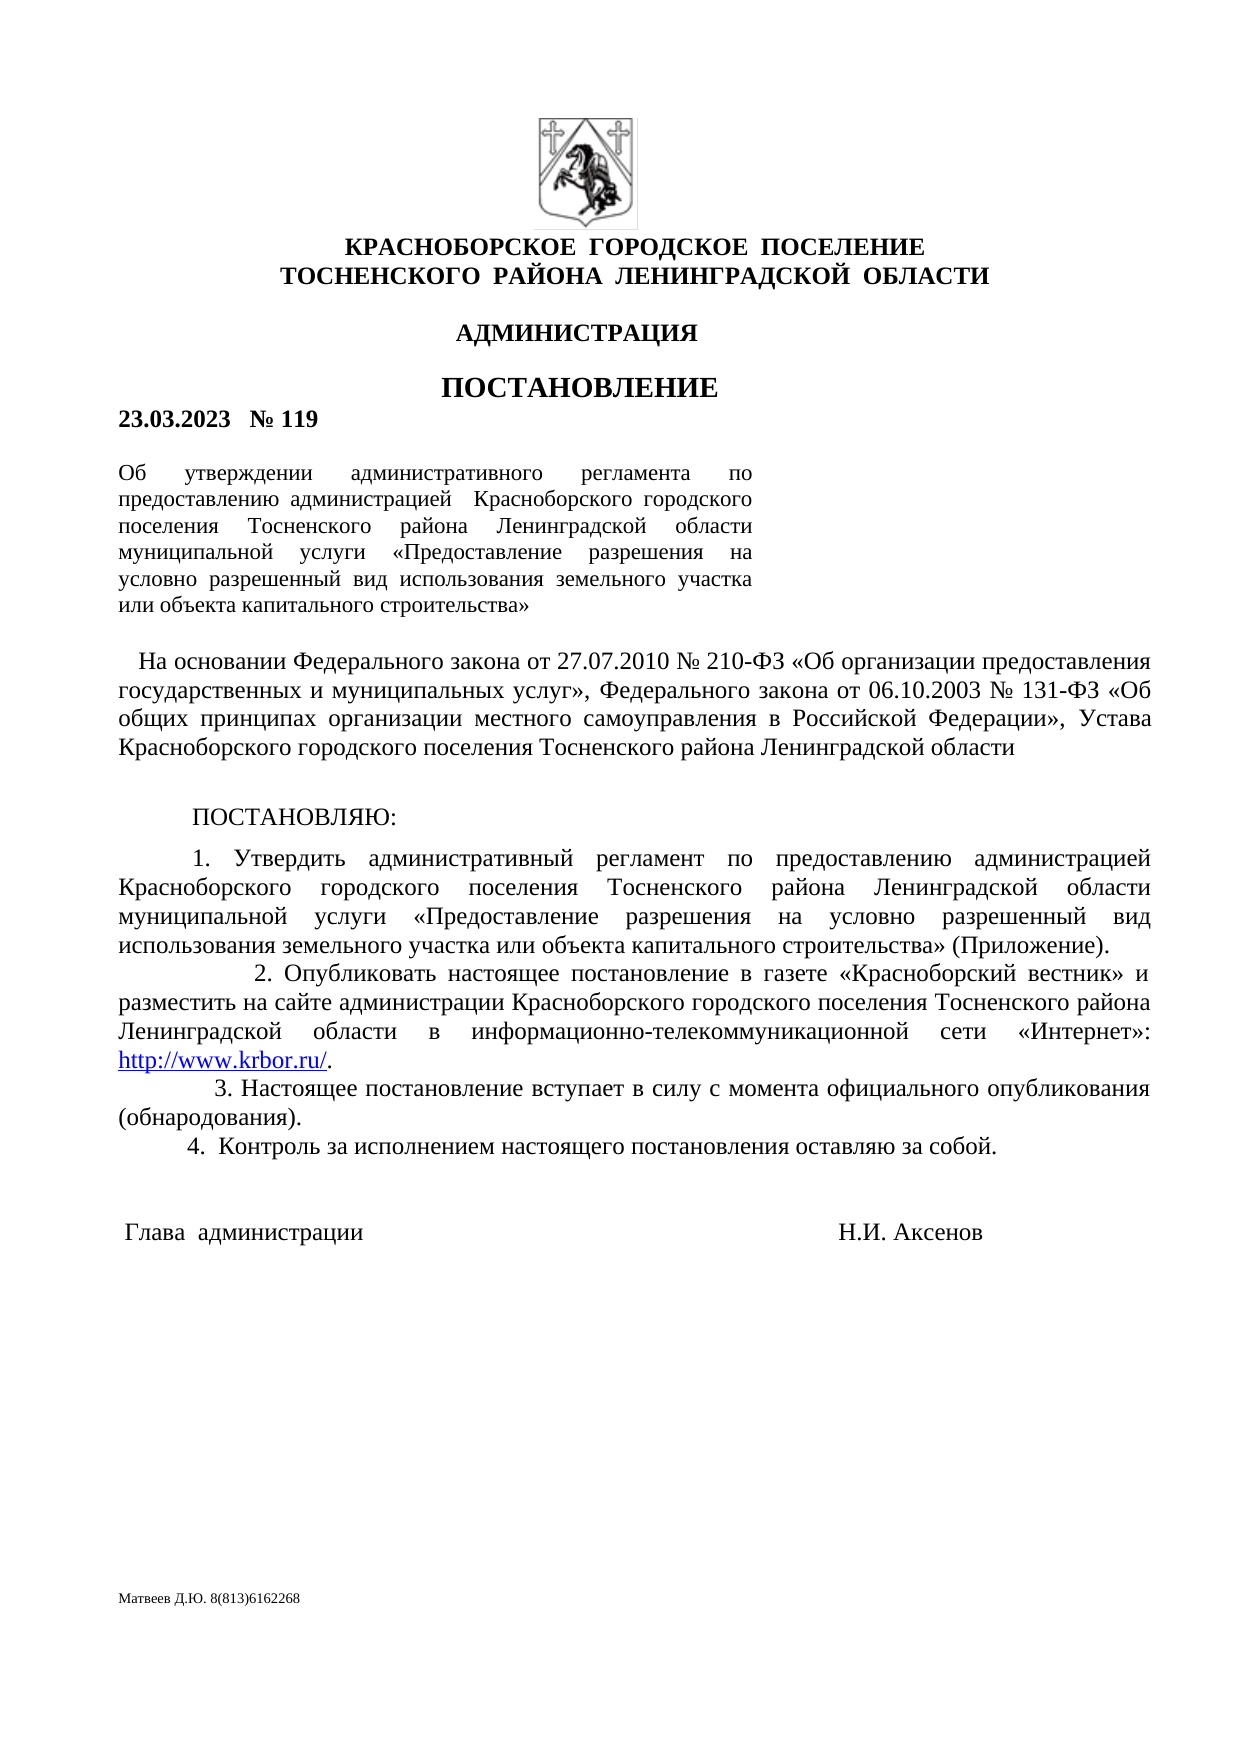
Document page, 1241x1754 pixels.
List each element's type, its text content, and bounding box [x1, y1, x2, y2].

text ТОСНЕНСКОГО РАЙОНА ЛЕНИНГРАДСКОЙ ОБЛАСТИ [118, 261, 1152, 290]
text Об утверждении административного регламента по предоставлению администрацией Красноборского городского поселения Тосненского района Ленинградской области муниципальной услуги «Предоставление разрешения на условно разрешенный вид использования земельного участка или объекта капитального строительства» [118, 459, 753, 617]
text 3. Настоящее постановление вступает в силу с момента официального опубликования (обнародования). [118, 1073, 1152, 1131]
text КРАСНОБОРСКОЕ ГОРОДСКОЕ ПОСЕЛЕНИЕ [118, 232, 1152, 261]
text 4. Контроль за исполнением настоящего постановления оставляю за собой. [118, 1131, 1152, 1160]
text ПОСТАНОВЛЯЮ: [118, 802, 1152, 831]
text Матвеев Д.Ю. 8(813)6162268 [118, 1590, 1152, 1607]
text На основании Федерального закона от 27.07.2010 № 210-ФЗ «Об организации предоставления государственных и муниципальных услуг», Федерального закона от 06.10.2003 № 131-ФЗ «Об общих принципах организации местного самоуправления в Российской Федерации», Устава Красноборского городского поселения Тосненского района Ленинградской области [118, 646, 1152, 761]
text 1. Утвердить административный регламент по предоставлению администрацией Красноборского городского поселения Тосненского района Ленинградской области муниципальной услуги «Предоставление разрешения на условно разрешенный вид использования земельного участка или объекта капитального строительства» (Приложение). [118, 843, 1152, 958]
text 2. Опубликовать настоящее постановление в газете «Красноборский вестник» и разместить на сайте администрации Красноборского городского поселения Тосненского района Ленинградской области в информационно-телекоммуникационной сети «Интернет»: http://www.krbor.ru/. [118, 958, 1152, 1073]
text ПОСТАНОВЛЕНИЕ [118, 371, 1152, 404]
text 23.03.2023 № 119 [118, 404, 1152, 433]
picture [533, 118, 640, 233]
text Глава администрации Н.И. Аксенов [118, 1217, 1152, 1245]
text АДМИНИСТРАЦИЯ [118, 318, 1152, 346]
